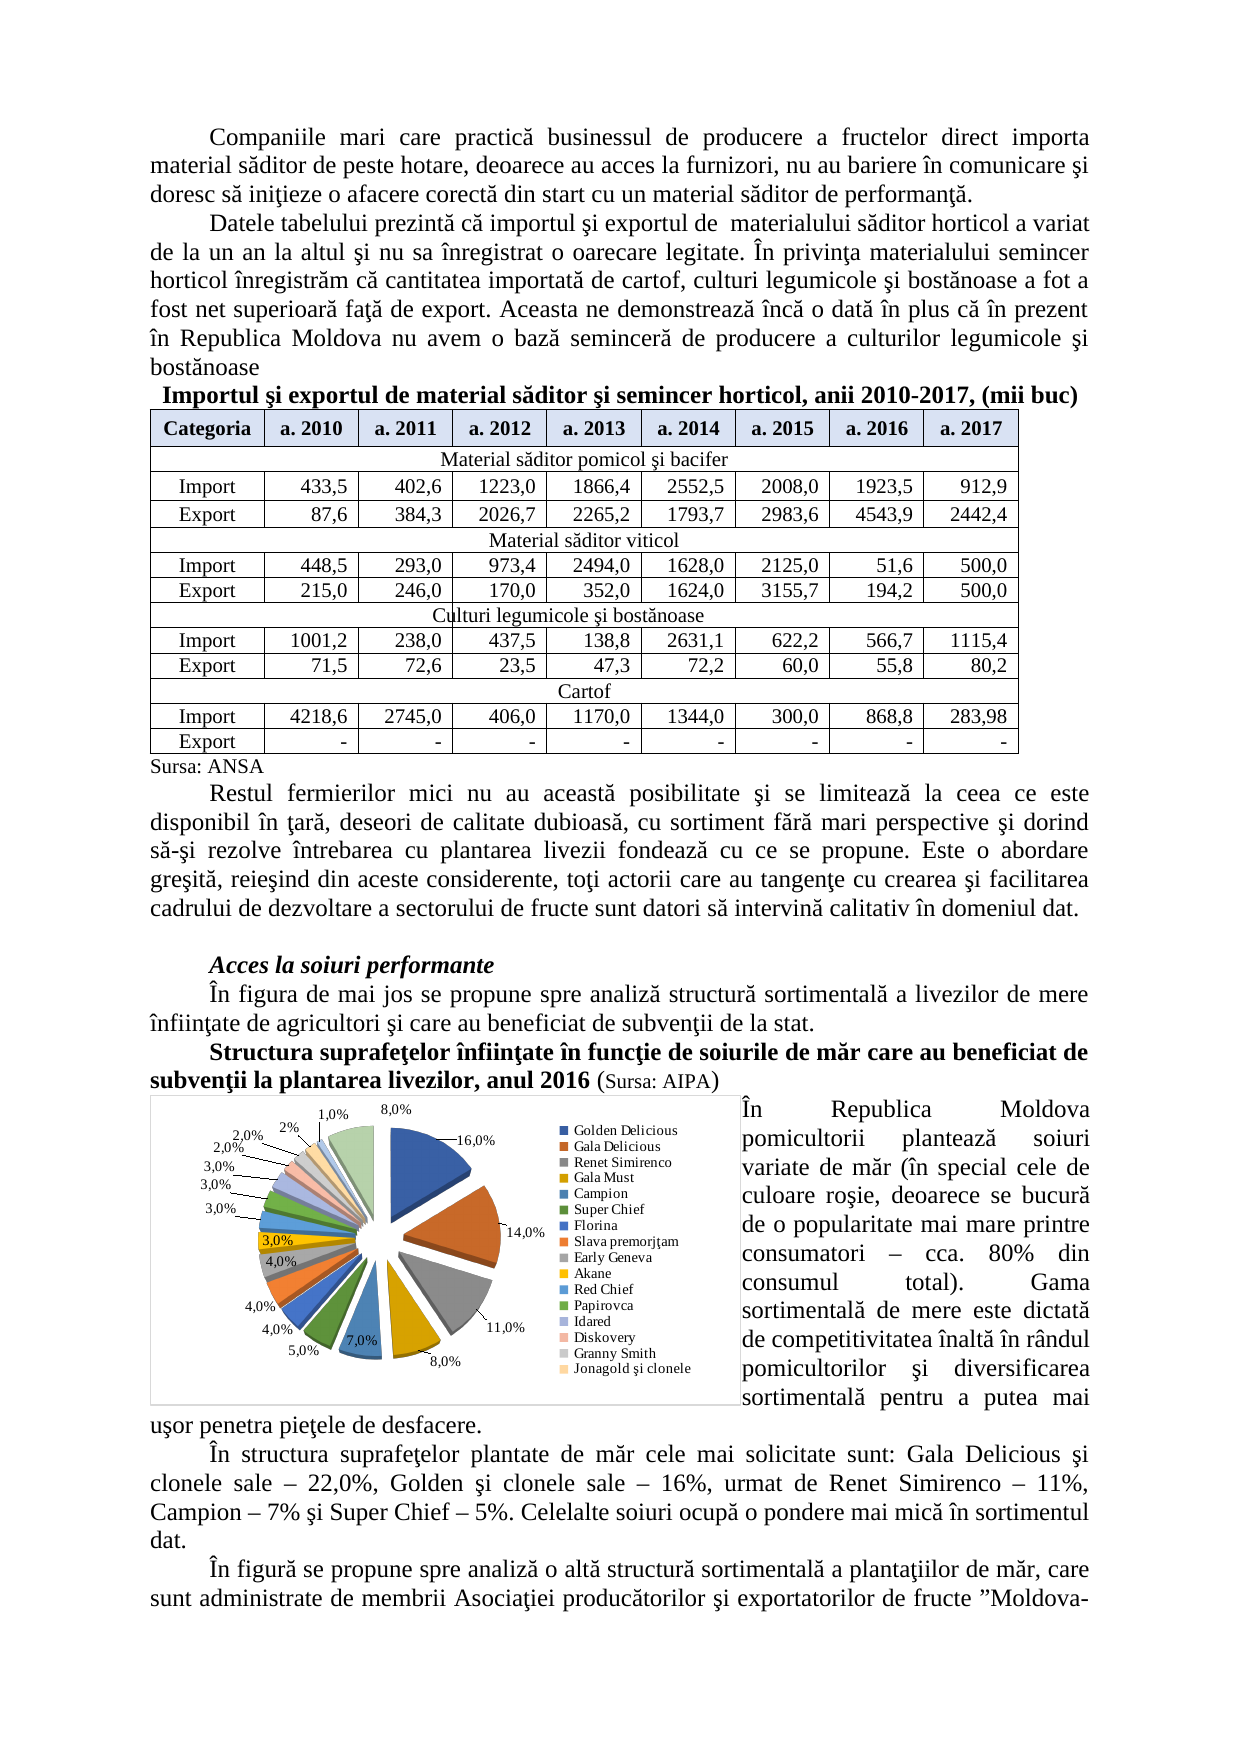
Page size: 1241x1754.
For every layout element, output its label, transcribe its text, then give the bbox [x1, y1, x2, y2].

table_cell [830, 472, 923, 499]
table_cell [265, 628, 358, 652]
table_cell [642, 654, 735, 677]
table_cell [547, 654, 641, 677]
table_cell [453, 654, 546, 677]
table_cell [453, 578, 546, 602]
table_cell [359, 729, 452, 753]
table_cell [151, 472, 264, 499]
text Sursa: ANSA [150, 754, 1090, 778]
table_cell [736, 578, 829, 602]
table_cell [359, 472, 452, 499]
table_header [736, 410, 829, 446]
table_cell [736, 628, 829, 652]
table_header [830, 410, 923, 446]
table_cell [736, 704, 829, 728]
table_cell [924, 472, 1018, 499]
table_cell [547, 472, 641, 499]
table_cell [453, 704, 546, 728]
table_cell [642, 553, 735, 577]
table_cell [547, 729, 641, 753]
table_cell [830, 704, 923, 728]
text În Republica Moldova pomicultorii plantează soiuri variate de măr (în special cele de culoare roşie, deoarece se bucură de o popularitate mai mare printre consumatori – cca. 80% din consumul total). Gama sortimentală de mere este dictată de competitivitatea înaltă în rândul pomicultorilor şi diversificarea sortimentală pentru a putea mai uşor penetra pieţele de desfacere. [150, 1094, 1090, 1439]
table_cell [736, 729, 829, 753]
text Companiile mari care practică businessul de producere a fructelor direct importa material săditor de peste hotare, deoarece au acces la furnizori, nu au bariere în comunicare şi doresc să iniţieze o afacere corectă din start cu un material săditor de performanţă. [150, 122, 1090, 208]
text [150, 1554, 1090, 1612]
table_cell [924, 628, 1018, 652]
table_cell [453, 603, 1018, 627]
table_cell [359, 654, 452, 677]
text Structura suprafeţelor înfiinţate în funcţie de soiurile de măr care au beneficiat de subvenţii la plantarea livezilor, anul 2016 (Sursa: AIPA) [150, 1037, 1090, 1094]
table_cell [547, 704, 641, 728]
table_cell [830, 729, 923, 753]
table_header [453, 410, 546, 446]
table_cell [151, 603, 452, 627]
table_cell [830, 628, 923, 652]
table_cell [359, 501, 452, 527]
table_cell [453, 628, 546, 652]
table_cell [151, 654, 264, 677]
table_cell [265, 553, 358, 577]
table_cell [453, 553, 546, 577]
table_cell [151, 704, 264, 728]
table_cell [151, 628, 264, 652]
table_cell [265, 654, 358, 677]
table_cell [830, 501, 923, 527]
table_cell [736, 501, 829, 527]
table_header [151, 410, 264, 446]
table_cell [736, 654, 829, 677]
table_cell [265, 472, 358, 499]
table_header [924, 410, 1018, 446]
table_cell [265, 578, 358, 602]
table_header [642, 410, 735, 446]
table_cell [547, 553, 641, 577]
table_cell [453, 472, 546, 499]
text În figura de mai jos se propune spre analiză structură sortimentală a livezilor de mere înfiinţate de agricultori şi care au beneficiat de subvenţii de la stat. [150, 979, 1090, 1037]
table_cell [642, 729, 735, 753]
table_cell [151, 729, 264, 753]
text Importul şi exportul de material săditor şi semincer horticol, anii 2010-2017, (mii buc) [150, 381, 1090, 409]
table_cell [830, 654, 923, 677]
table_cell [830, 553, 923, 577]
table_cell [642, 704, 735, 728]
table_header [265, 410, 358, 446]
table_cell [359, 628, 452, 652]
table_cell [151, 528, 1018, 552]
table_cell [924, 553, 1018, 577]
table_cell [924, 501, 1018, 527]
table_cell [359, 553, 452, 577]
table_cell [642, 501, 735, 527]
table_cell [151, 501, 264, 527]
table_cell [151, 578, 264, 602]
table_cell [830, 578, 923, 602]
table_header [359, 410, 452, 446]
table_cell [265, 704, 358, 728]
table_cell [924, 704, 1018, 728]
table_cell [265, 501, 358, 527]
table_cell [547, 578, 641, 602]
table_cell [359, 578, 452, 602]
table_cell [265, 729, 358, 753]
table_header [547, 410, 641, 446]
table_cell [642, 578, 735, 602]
text Datele tabelului prezintă că importul şi exportul de materialului săditor horticol a variat de la un an la altul şi nu sa înregistrat o oarecare legitate. În privinţa materialului semincer horticol înregistrăm că cantitatea importată de cartof, culturi legumicole şi bostănoase a fot a fost net superioară faţă de export. Aceasta ne demonstrează încă o dată în plus că în prezent în Republica Moldova nu avem o bază seminceră de producere a culturilor legumicole şi bostănoase [150, 208, 1090, 381]
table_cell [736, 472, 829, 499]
subtitle Acces la soiuri performante [150, 950, 1090, 979]
text În structura suprafeţelor plantate de măr cele mai solicitate sunt: Gala Delicious şi clonele sale – 22,0%, Golden şi clonele sale – 16%, urmat de Renet Simirenco – 11%, Campion – 7% şi Super Chief – 5%. Celelalte soiuri ocupă o pondere mai mică în sortimentul dat. [150, 1439, 1090, 1554]
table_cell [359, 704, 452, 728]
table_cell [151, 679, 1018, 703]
text Restul fermierilor mici nu au această posibilitate şi se limitează la ceea ce este disponibil în ţară, deseori de calitate dubioasă, cu sortiment fără mari perspective şi dorind să-şi rezolve întrebarea cu plantarea livezii fondează cu ce se propune. Este o abordare greşită, reieşind din aceste considerente, toţi actorii care au tangenţe cu crearea şi facilitarea cadrului de dezvoltare a sectorului de fructe sunt datori să intervină calitativ în domeniul dat. [150, 778, 1090, 922]
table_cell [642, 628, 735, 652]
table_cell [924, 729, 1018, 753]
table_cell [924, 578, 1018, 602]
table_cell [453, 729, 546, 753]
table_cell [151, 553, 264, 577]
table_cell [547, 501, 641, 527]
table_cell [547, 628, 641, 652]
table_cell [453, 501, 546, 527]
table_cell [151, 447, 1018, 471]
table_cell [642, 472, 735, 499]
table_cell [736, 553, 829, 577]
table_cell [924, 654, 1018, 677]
